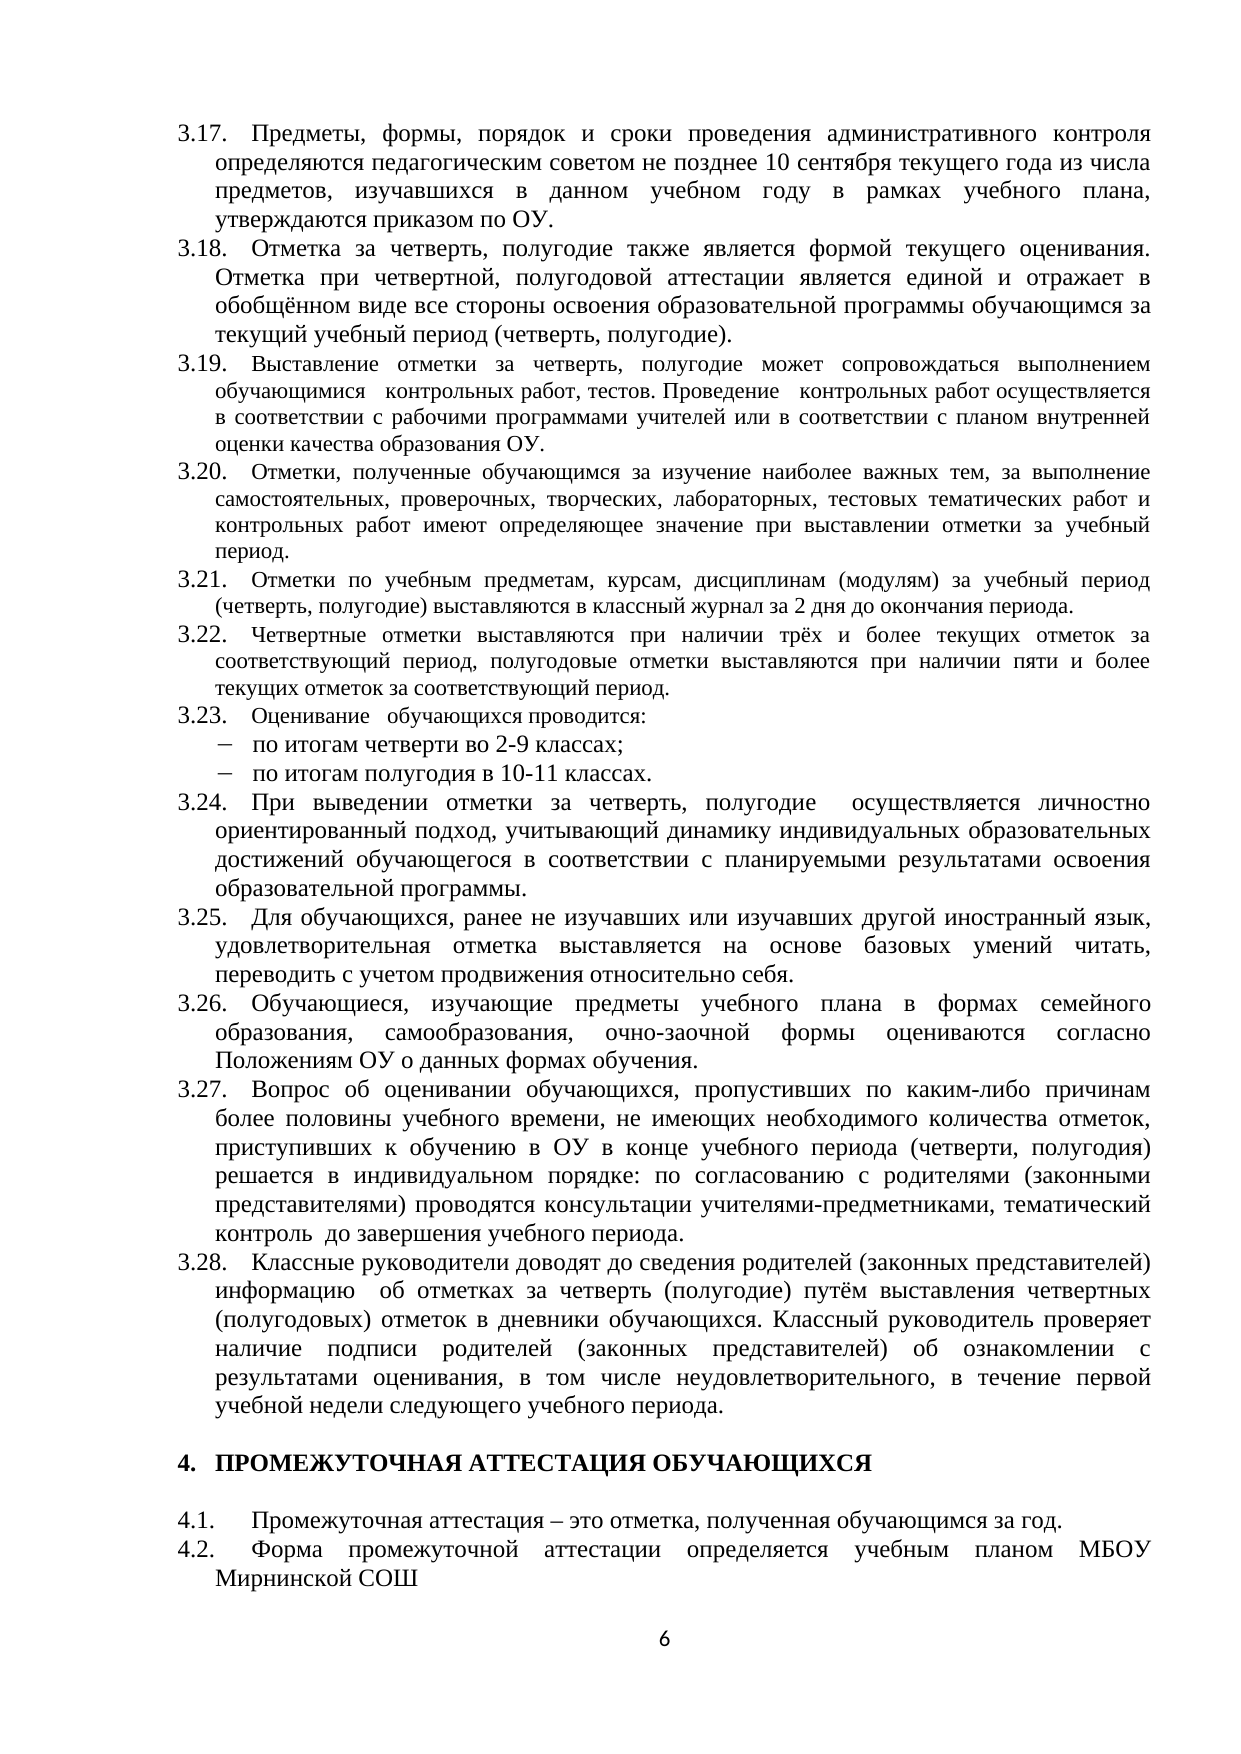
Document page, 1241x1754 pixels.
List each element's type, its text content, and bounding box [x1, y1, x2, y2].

list При выведении отметки за четверть, полугодие осуществляется личностно ориентированный подход, учитывающий динамику индивидуальных образовательных достижений обучающегося в соответствии с планируемыми результатами освоения образовательной программы. [177, 787, 1152, 902]
list по итогам четверти во 2-9 классах; [215, 729, 1152, 758]
list Четвертные отметки выставляются при наличии трёх и более текущих отметок за соответствующий период, полугодовые отметки выставляются при наличии пяти и более текущих отметок за соответствующий период. [177, 619, 1152, 700]
list Оценивание обучающихся проводится: [177, 700, 1152, 729]
list Промежуточная аттестация – это отметка, полученная обучающимся за год. [177, 1505, 1152, 1534]
list Выставление отметки за четверть, полугодие может сопровождаться выполнением обучающимися контрольных работ, тестов. Проведение контрольных работ осуществляется в соответствии с рабочими программами учителей или в соответствии с планом внутренней оценки качества образования ОУ. [177, 348, 1152, 456]
list Для обучающихся, ранее не изучавших или изучавших другой иностранный язык, удовлетворительная отметка выставляется на основе базовых умений читать, переводить с учетом продвижения относительно себя. [177, 902, 1152, 988]
list Отметки, полученные обучающимся за изучение наиболее важных тем, за выполнение самостоятельных, проверочных, творческих, лабораторных, тестовых тематических работ и контрольных работ имеют определяющее значение при выставлении отметки за учебный период. [177, 456, 1152, 564]
list Вопрос об оценивании обучающихся, пропустивших по каким-либо причинам более половины учебного времени, не имеющих необходимого количества отметок, приступивших к обучению в ОУ в конце учебного периода (четверти, полугодия) решается в индивидуальном порядке: по согласованию с родителями (законными представителями) проводятся консультации учителями-предметниками, тематический контроль до завершения учебного периода. [177, 1074, 1152, 1247]
list ПРОМЕЖУТОЧНАЯ АТТЕСТАЦИЯ ОБУЧАЮЩИХСЯ [177, 1448, 1152, 1477]
list Предметы, формы, порядок и сроки проведения административного контроля определяются педагогическим советом не позднее 10 сентября текущего года из числа предметов, изучавшихся в данном учебном году в рамках учебного плана, утверждаются приказом по ОУ. [177, 118, 1152, 233]
list Отметки по учебным предметам, курсам, дисциплинам (модулям) за учебный период (четверть, полугодие) выставляются в классный журнал за 2 дня до окончания периода. [177, 564, 1152, 619]
list Форма промежуточной аттестации определяется учебным планом МБОУ Мирнинской СОШ [177, 1534, 1152, 1592]
list Отметка за четверть, полугодие также является формой текущего оценивания. Отметка при четвертной, полугодовой аттестации является единой и отражает в обобщённом виде все стороны освоения образовательной программы обучающимся за текущий учебный период (четверть, полугодие). [177, 233, 1152, 348]
list Обучающиеся, изучающие предметы учебного плана в формах семейного образования, самообразования, очно-заочной формы оцениваются согласно Положениям ОУ о данных формах обучения. [177, 988, 1152, 1074]
list Классные руководители доводят до сведения родителей (законных представителей) информацию об отметках за четверть (полугодие) путём выставления четвертных (полугодовых) отметок в дневники обучающихся. Классный руководитель проверяет наличие подписи родителей (законных представителей) об ознакомлении с результатами оценивания, в том числе неудовлетворительного, в течение первой учебной недели следующего учебного периода. [177, 1247, 1152, 1419]
list по итогам полугодия в 10-11 классах. [215, 758, 1152, 787]
